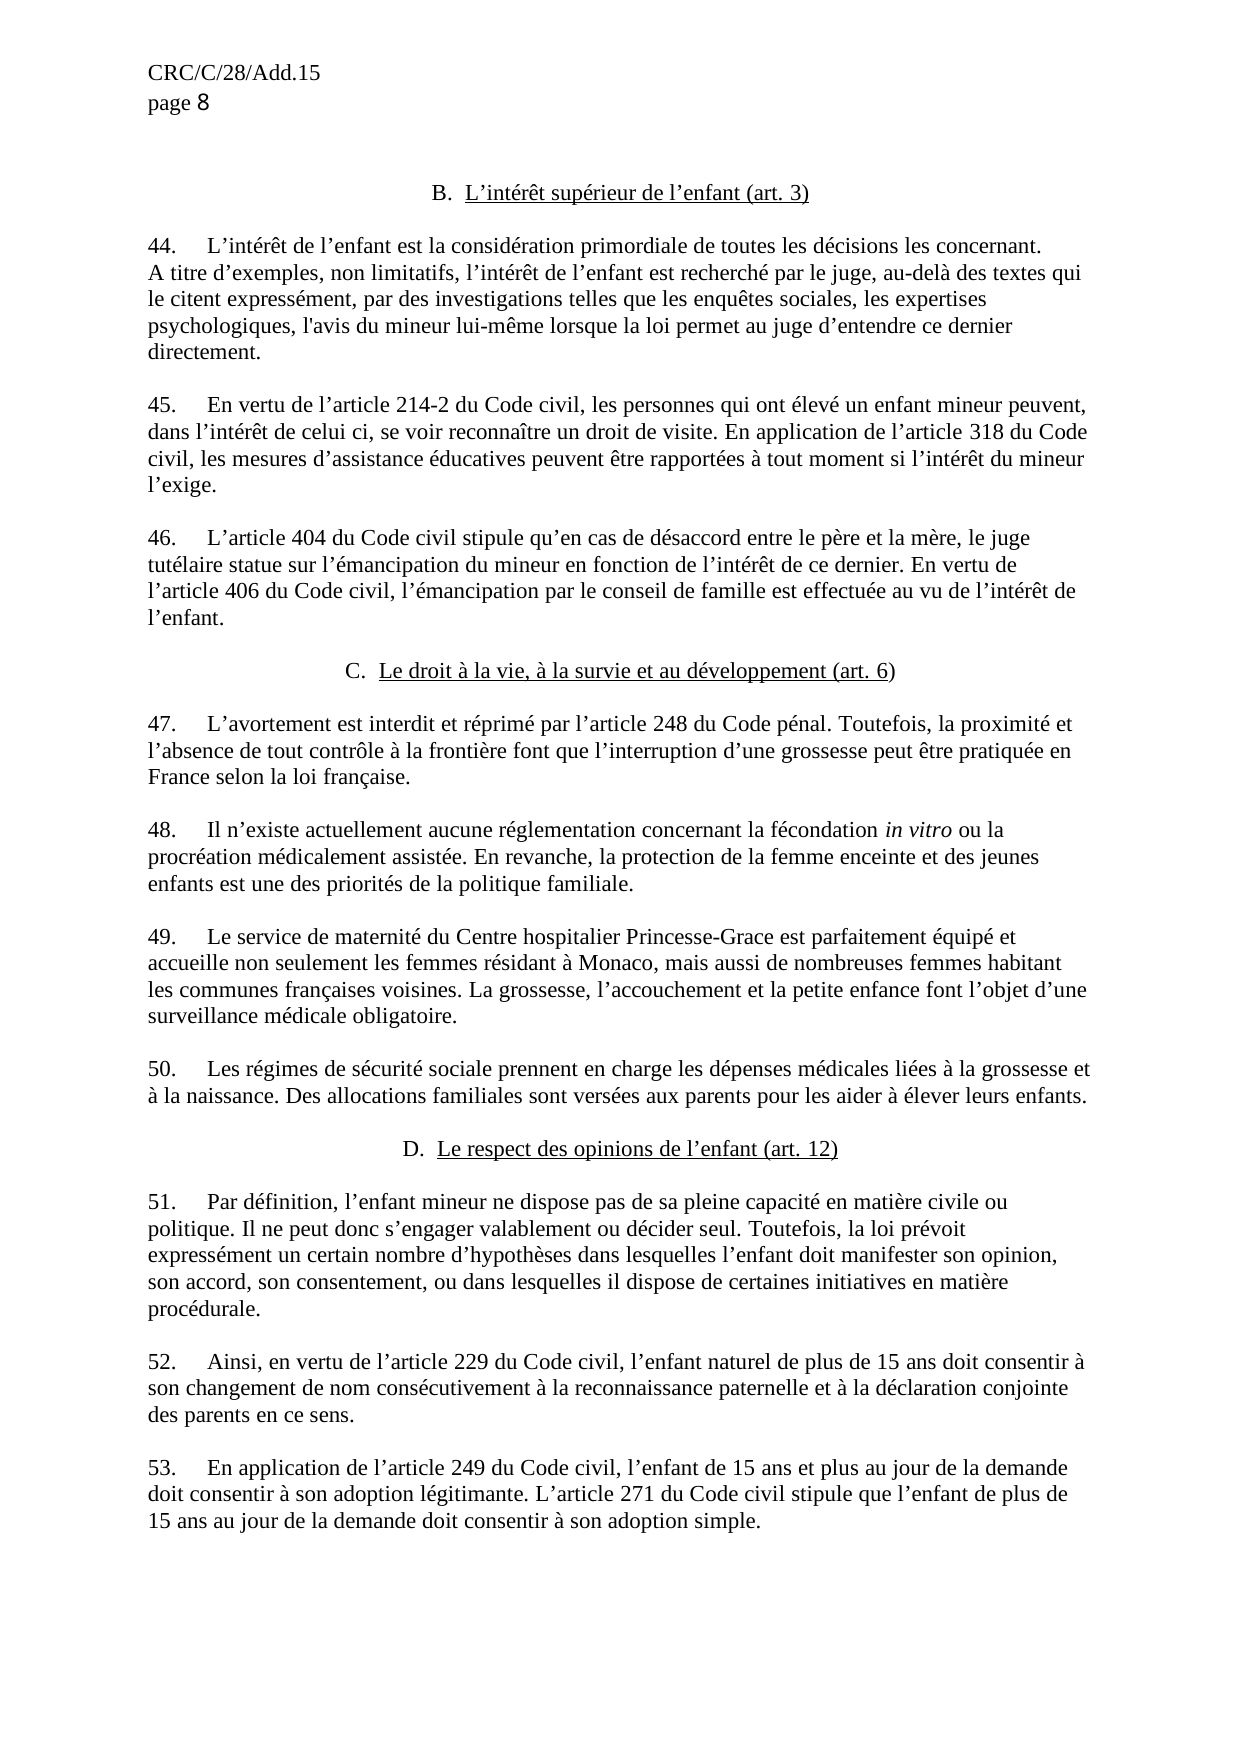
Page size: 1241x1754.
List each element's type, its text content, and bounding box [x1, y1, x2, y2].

text 47. L’avortement est interdit et réprimé par l’article 248 du Code pénal. Toutefois, la proximité et l’absence de tout contrôle à la frontière font que l’interruption d’une grossesse peut être pratiquée en France selon la loi française. [148, 710, 1092, 790]
text 52. Ainsi, en vertu de l’article 229 du Code civil, l’enfant naturel de plus de 15 ans doit consentir à son changement de nom consécutivement à la reconnaissance paternelle et à la déclaration conjointe des parents en ce sens. [148, 1347, 1092, 1427]
text 53. En application de l’article 249 du Code civil, l’enfant de 15 ans et plus au jour de la demande doit consentir à son adoption légitimante. L’article 271 du Code civil stipule que l’enfant de plus de 15 ans au jour de la demande doit consentir à son adoption simple. [148, 1454, 1092, 1533]
text 51. Par définition, l’enfant mineur ne dispose pas de sa pleine capacité en matière civile ou politique. Il ne peut donc s’engager valablement ou décider seul. Toutefois, la loi prévoit expressément un certain nombre d’hypothèses dans lesquelles l’enfant doit manifester son opinion, son accord, son consentement, ou dans lesquelles il dispose de certaines initiatives en matière procédurale. [148, 1188, 1092, 1321]
text 46. L’article 404 du Code civil stipule qu’en cas de désaccord entre le père et la mère, le juge tutélaire statue sur l’émancipation du mineur en fonction de l’intérêt de ce dernier. En vertu de l’article 406 du Code civil, l’émancipation par le conseil de famille est effectuée au vu de l’intérêt de l’enfant. [148, 524, 1092, 630]
text 45. En vertu de l’article 214-2 du Code civil, les personnes qui ont élevé un enfant mineur peuvent, dans l’intérêt de celui ci, se voir reconnaître un droit de visite. En application de l’article 318 du Code civil, les mesures d’assistance éducatives peuvent être rapportées à tout moment si l’intérêt du mineur l’exige. [148, 391, 1092, 497]
text 49. Le service de maternité du Centre hospitalier Princesse-Grace est parfaitement équipé et accueille non seulement les femmes résidant à Monaco, mais aussi de nombreuses femmes habitant les communes françaises voisines. La grossesse, l’accouchement et la petite enfance font l’objet d’une surveillance médicale obligatoire. [148, 922, 1092, 1029]
text 50. Les régimes de sécurité sociale prennent en charge les dépenses médicales liées à la grossesse et à la naissance. Des allocations familiales sont versées aux parents pour les aider à élever leurs enfants. [148, 1055, 1092, 1108]
text 48. Il n’existe actuellement aucune réglementation concernant la fécondation in vitro ou la procréation médicalement assistée. En revanche, la protection de la femme enceinte et des jeunes enfants est une des priorités de la politique familiale. [148, 816, 1092, 896]
subtitle C. Le droit à la vie, à la survie et au développement (art. 6) [148, 657, 1092, 683]
text D. Le respect des opinions de l’enfant (art. 12) [148, 1135, 1092, 1162]
text B. L’intérêt supérieur de l’enfant (art. 3) [148, 179, 1092, 205]
text 44. L’intérêt de l’enfant est la considération primordiale de toutes les décisions les concernant. A titre d’exemples, non limitatifs, l’intérêt de l’enfant est recherché par le juge, au-delà des textes qui le citent expressément, par des investigations telles que les enquêtes sociales, les expertises psychologiques, l'avis du mineur lui-même lorsque la loi permet au juge d’entendre ce dernier directement. [148, 232, 1092, 365]
